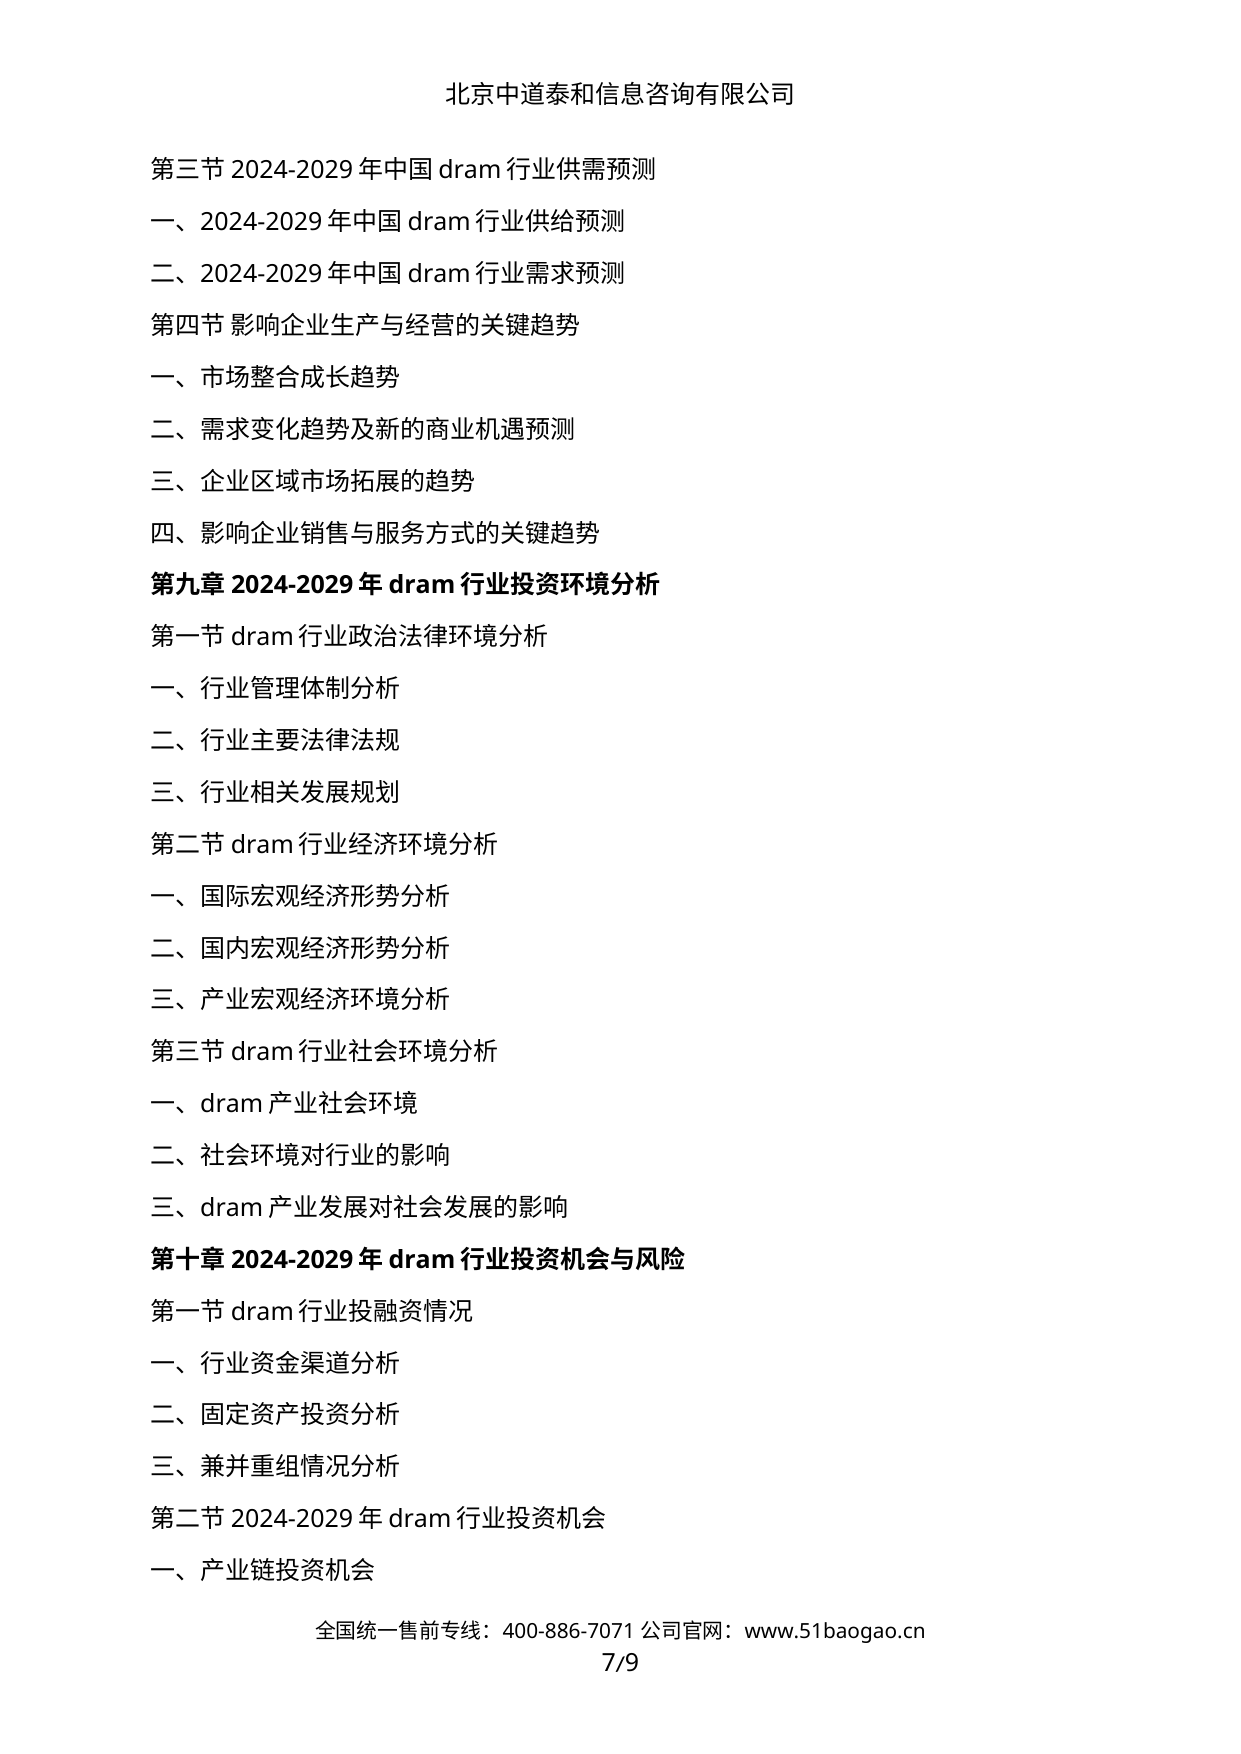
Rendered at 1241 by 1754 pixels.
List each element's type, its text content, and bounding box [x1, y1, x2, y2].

text 第一节 dram行业政治法律环境分析 [150, 617, 1090, 653]
text 第九章 2024-2029年dram行业投资环境分析 [150, 565, 1090, 601]
text 一、行业管理体制分析 [150, 669, 1090, 705]
text 二、国内宏观经济形势分析 [150, 928, 1090, 964]
text 一、产业链投资机会 [150, 1551, 1090, 1587]
text 第四节 影响企业生产与经营的关键趋势 [150, 306, 1090, 342]
text 二、固定资产投资分析 [150, 1395, 1090, 1431]
text 三、企业区域市场拓展的趋势 [150, 461, 1090, 497]
text 三、兼并重组情况分析 [150, 1447, 1090, 1483]
text 第二节 2024-2029年dram行业投资机会 [150, 1499, 1090, 1535]
text 三、产业宏观经济环境分析 [150, 980, 1090, 1016]
text 第十章 2024-2029年dram行业投资机会与风险 [150, 1239, 1090, 1276]
text 二、社会环境对行业的影响 [150, 1136, 1090, 1172]
text 一、国际宏观经济形势分析 [150, 876, 1090, 912]
text 三、行业相关发展规划 [150, 772, 1090, 809]
text 四、影响企业销售与服务方式的关键趋势 [150, 513, 1090, 549]
text 第一节 dram行业投融资情况 [150, 1291, 1090, 1327]
text 二、2024-2029年中国dram行业需求预测 [150, 254, 1090, 290]
text 一、2024-2029年中国dram行业供给预测 [150, 202, 1090, 238]
text 第三节 dram行业社会环境分析 [150, 1032, 1090, 1068]
text 一、行业资金渠道分析 [150, 1343, 1090, 1379]
text 二、需求变化趋势及新的商业机遇预测 [150, 409, 1090, 446]
text 第二节 dram行业经济环境分析 [150, 824, 1090, 861]
text 二、行业主要法律法规 [150, 721, 1090, 757]
text 三、dram产业发展对社会发展的影响 [150, 1187, 1090, 1224]
text 第三节 2024-2029年中国dram行业供需预测 [150, 150, 1090, 186]
text 一、dram产业社会环境 [150, 1084, 1090, 1120]
text 一、市场整合成长趋势 [150, 357, 1090, 394]
